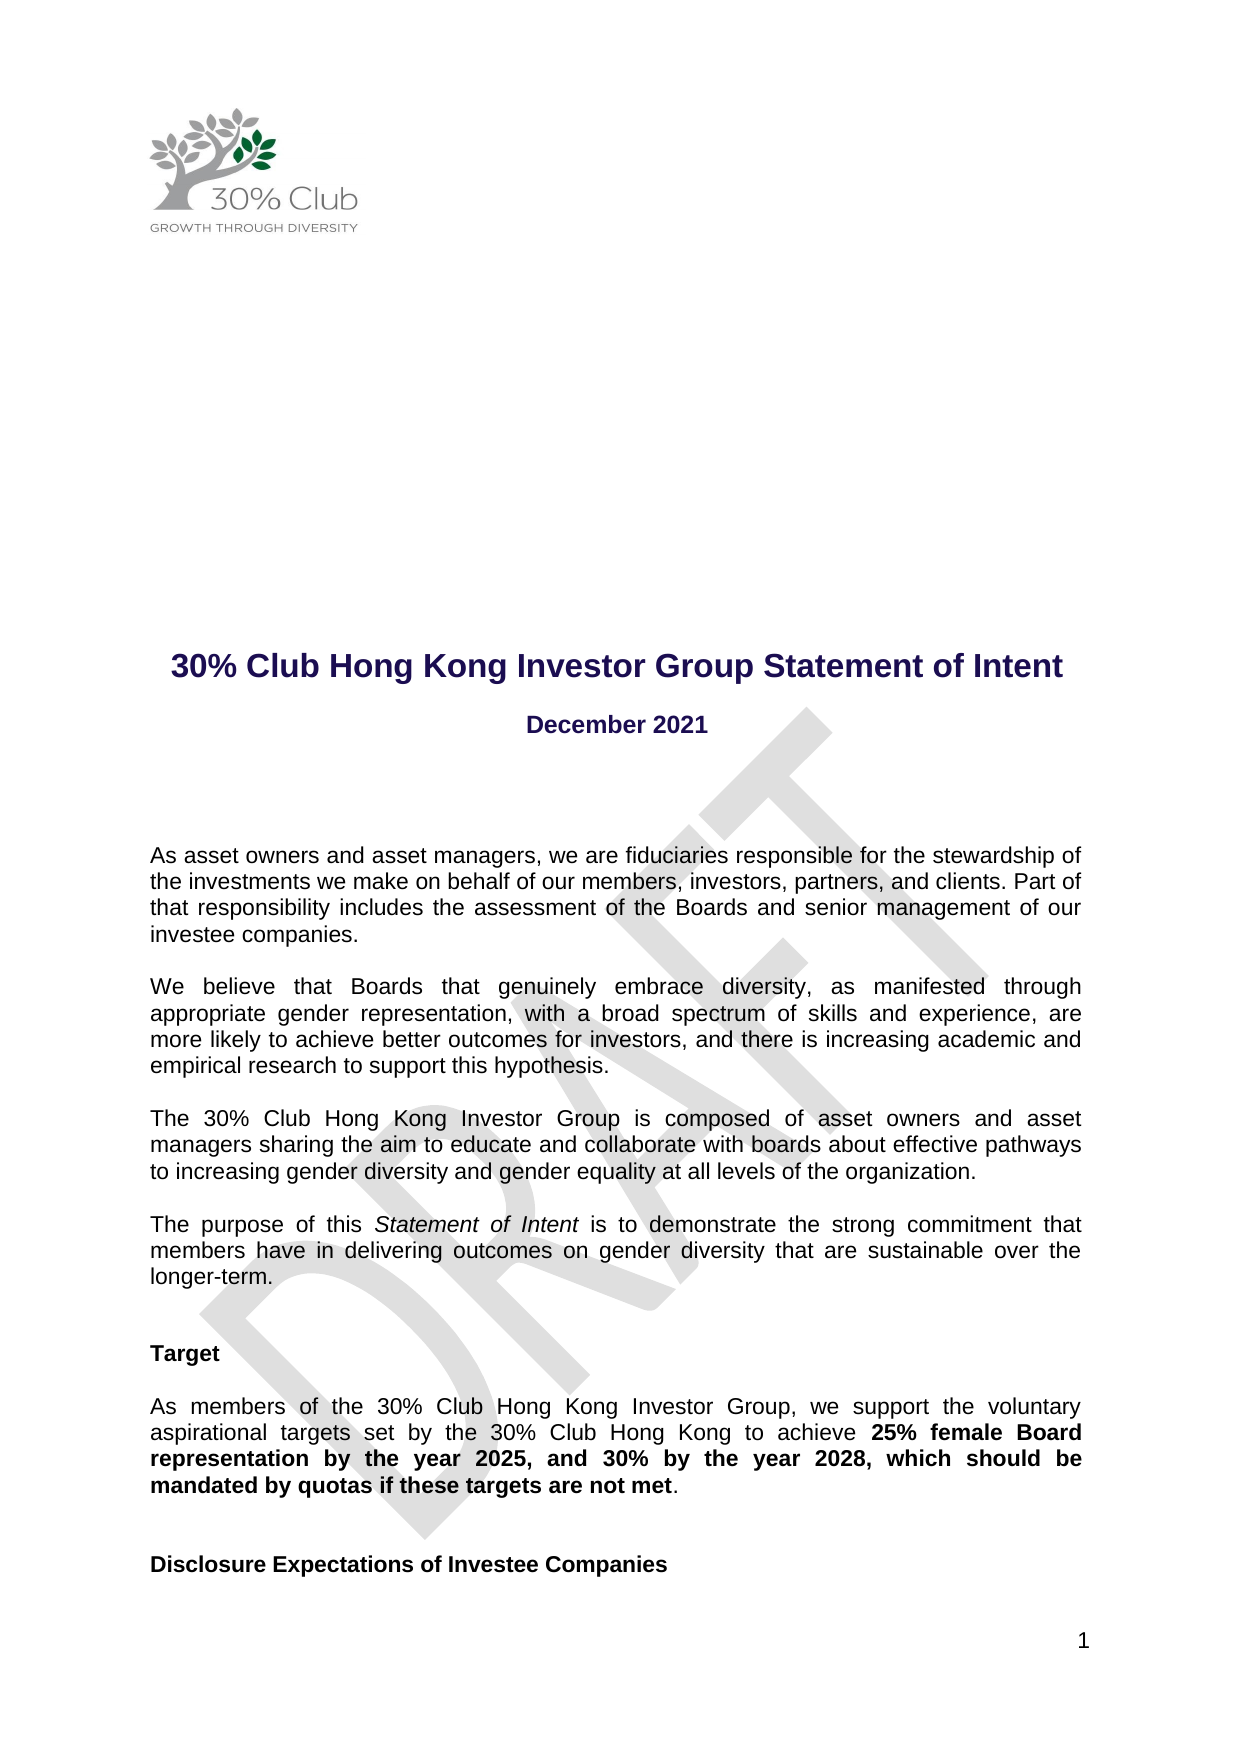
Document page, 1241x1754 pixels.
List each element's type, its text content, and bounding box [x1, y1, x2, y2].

text The 30% Club Hong Kong Investor Group is composed of asset owners and asset managers sharing the aim to educate and collaborate with boards about effective pathways to increasing gender diversity and gender equality at all levels of the organization. [150, 1105, 1082, 1184]
text The purpose of this Statement of Intent is to demonstrate the strong commitment that members have in delivering outcomes on gender diversity that are sustainable over the longer-term. [150, 1211, 1082, 1289]
text 30% Club Hong Kong Investor Group Statement of Intent [119, 646, 1115, 684]
text As asset owners and asset managers, we are fiduciaries responsible for the stewardship of the investments we make on behalf of our members, investors, partners, and clients. Part of that responsibility includes the assessment of the Boards and senior management of our investee companies. [150, 842, 1082, 947]
text December 2021 [119, 710, 1115, 738]
subtitle Target [150, 1340, 1115, 1366]
text We believe that Boards that genuinely embrace diversity, as manifested through appropriate gender representation, with a broad spectrum of skills and experience, are more likely to achieve better outcomes for investors, and there is increasing academic and empirical research to support this hypothesis. [150, 973, 1082, 1079]
text As members of the 30% Club Hong Kong Investor Group, we support the voluntary aspirational targets set by the 30% Club Hong Kong to achieve 25% female Board representation by the year 2025, and 30% by the year 2028, which should be mandated by quotas if these targets are not met. [150, 1393, 1082, 1498]
subtitle Disclosure Expectations of Investee Companies [150, 1551, 1115, 1577]
picture [146, 108, 366, 235]
